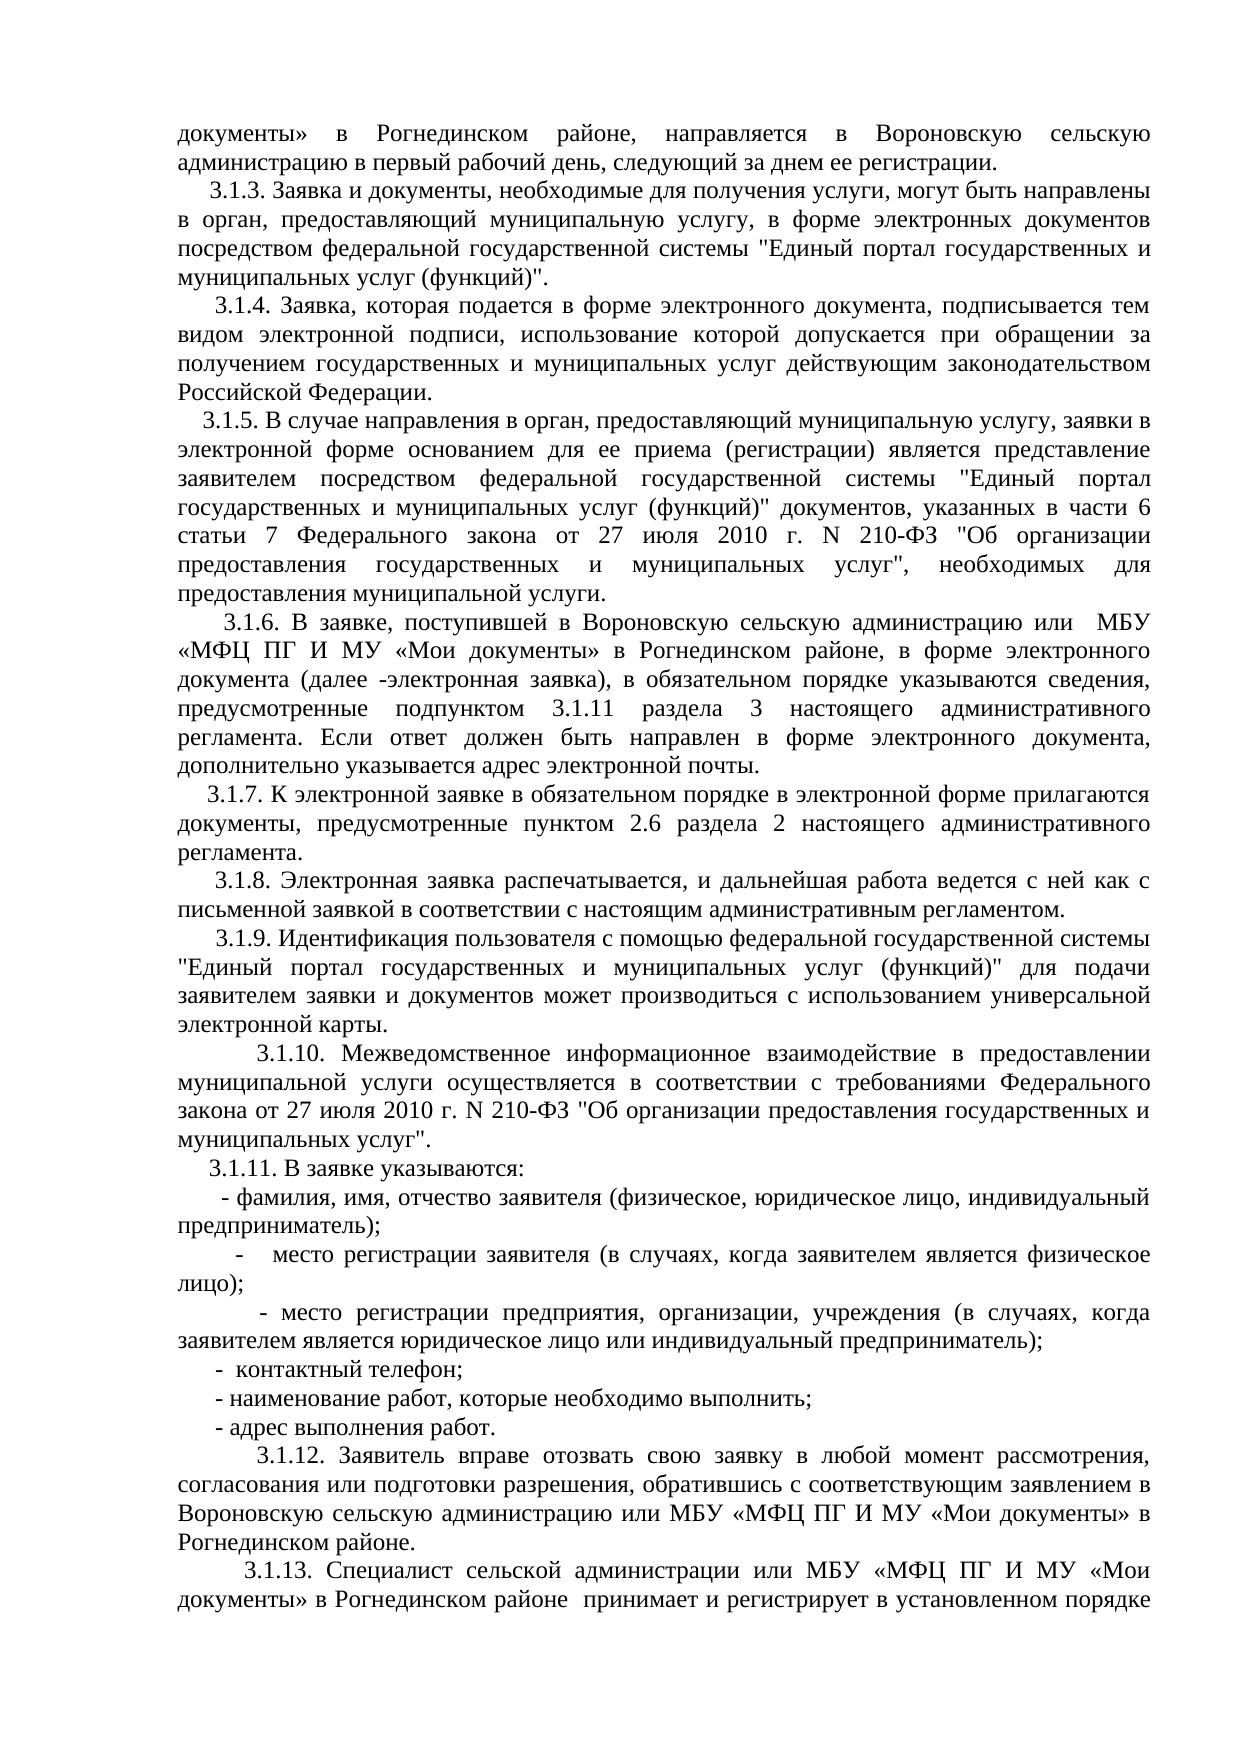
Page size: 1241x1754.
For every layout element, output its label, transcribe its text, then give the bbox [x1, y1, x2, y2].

text 3.1.4. Заявка, которая подается в форме электронного документа, подписывается тем видом электронной подписи, использование которой допускается при обращении за получением государственных и муниципальных услуг действующим законодательством Российской Федерации. [177, 291, 1152, 406]
text 3.1.6. В заявке, поступившей в Вороновскую сельскую администрацию или МБУ «МФЦ ПГ И МУ «Мои документы» в Рогнединском районе, в форме электронного документа (далее -электронная заявка), в обязательном порядке указываются сведения, предусмотренные подпунктом 3.1.11 раздела 3 настоящего административного регламента. Если ответ должен быть направлен в форме электронного документа, дополнительно указывается адрес электронной почты. [177, 607, 1152, 779]
text - место регистрации заявителя (в случаях, когда заявителем является физическое лицо); [177, 1239, 1152, 1297]
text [177, 1556, 1152, 1613]
text - контактный телефон; [177, 1354, 1152, 1383]
text 3.1.11. В заявке указываются: [177, 1153, 1152, 1182]
text 3.1.10. Межведомственное информационное взаимодействие в предоставлении муниципальной услуги осуществляется в соответствии с требованиями Федерального закона от 27 июля . N 210-ФЗ "Об организации предоставления государственных и муниципальных услуг". [177, 1038, 1152, 1153]
text 3.1.9. Идентификация пользователя с помощью федеральной государственной системы "Единый портал государственных и муниципальных услуг (функций)" для подачи заявителем заявки и документов может производиться с использованием универсальной электронной карты. [177, 923, 1152, 1038]
text - место регистрации предприятия, организации, учреждения (в случаях, когда заявителем является юридическое лицо или индивидуальный предприниматель); [177, 1297, 1152, 1354]
text 3.1.5. В случае направления в орган, предоставляющий муниципальную услугу, заявки в электронной форме основанием для ее приема (регистрации) является представление заявителем посредством федеральной государственной системы "Единый портал государственных и муниципальных услуг (функций)" документов, указанных в части 6 статьи 7 Федерального закона от 27 июля . N 210-ФЗ "Об организации предоставления государственных и муниципальных услуг", необходимых для предоставления муниципальной услуги. [177, 406, 1152, 607]
text - наименование работ, которые необходимо выполнить; [177, 1383, 1152, 1412]
text 3.1.8. Электронная заявка распечатывается, и дальнейшая работа ведется с ней как с письменной заявкой в соответствии с настоящим административным регламентом. [177, 866, 1152, 923]
text - адрес выполнения работ. [177, 1412, 1152, 1441]
text 3.1.3. Заявка и документы, необходимые для получения услуги, могут быть направлены в орган, предоставляющий муниципальную услугу, в форме электронных документов посредством федеральной государственной системы "Единый портал государственных и муниципальных услуг (функций)". [177, 176, 1152, 291]
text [177, 118, 1152, 176]
text 3.1.7. К электронной заявке в обязательном порядке в электронной форме прилагаются документы, предусмотренные пунктом 2.6 раздела 2 настоящего административного регламента. [177, 779, 1152, 866]
text 3.1.12. Заявитель вправе отозвать свою заявку в любой момент рассмотрения, согласования или подготовки разрешения, обратившись с соответствующим заявлением в Вороновскую сельскую администрацию или МБУ «МФЦ ПГ И МУ «Мои документы» в Рогнединском районе. [177, 1441, 1152, 1556]
text - фамилия, имя, отчество заявителя (физическое, юридическое лицо, индивидуальный предприниматель); [177, 1182, 1152, 1239]
